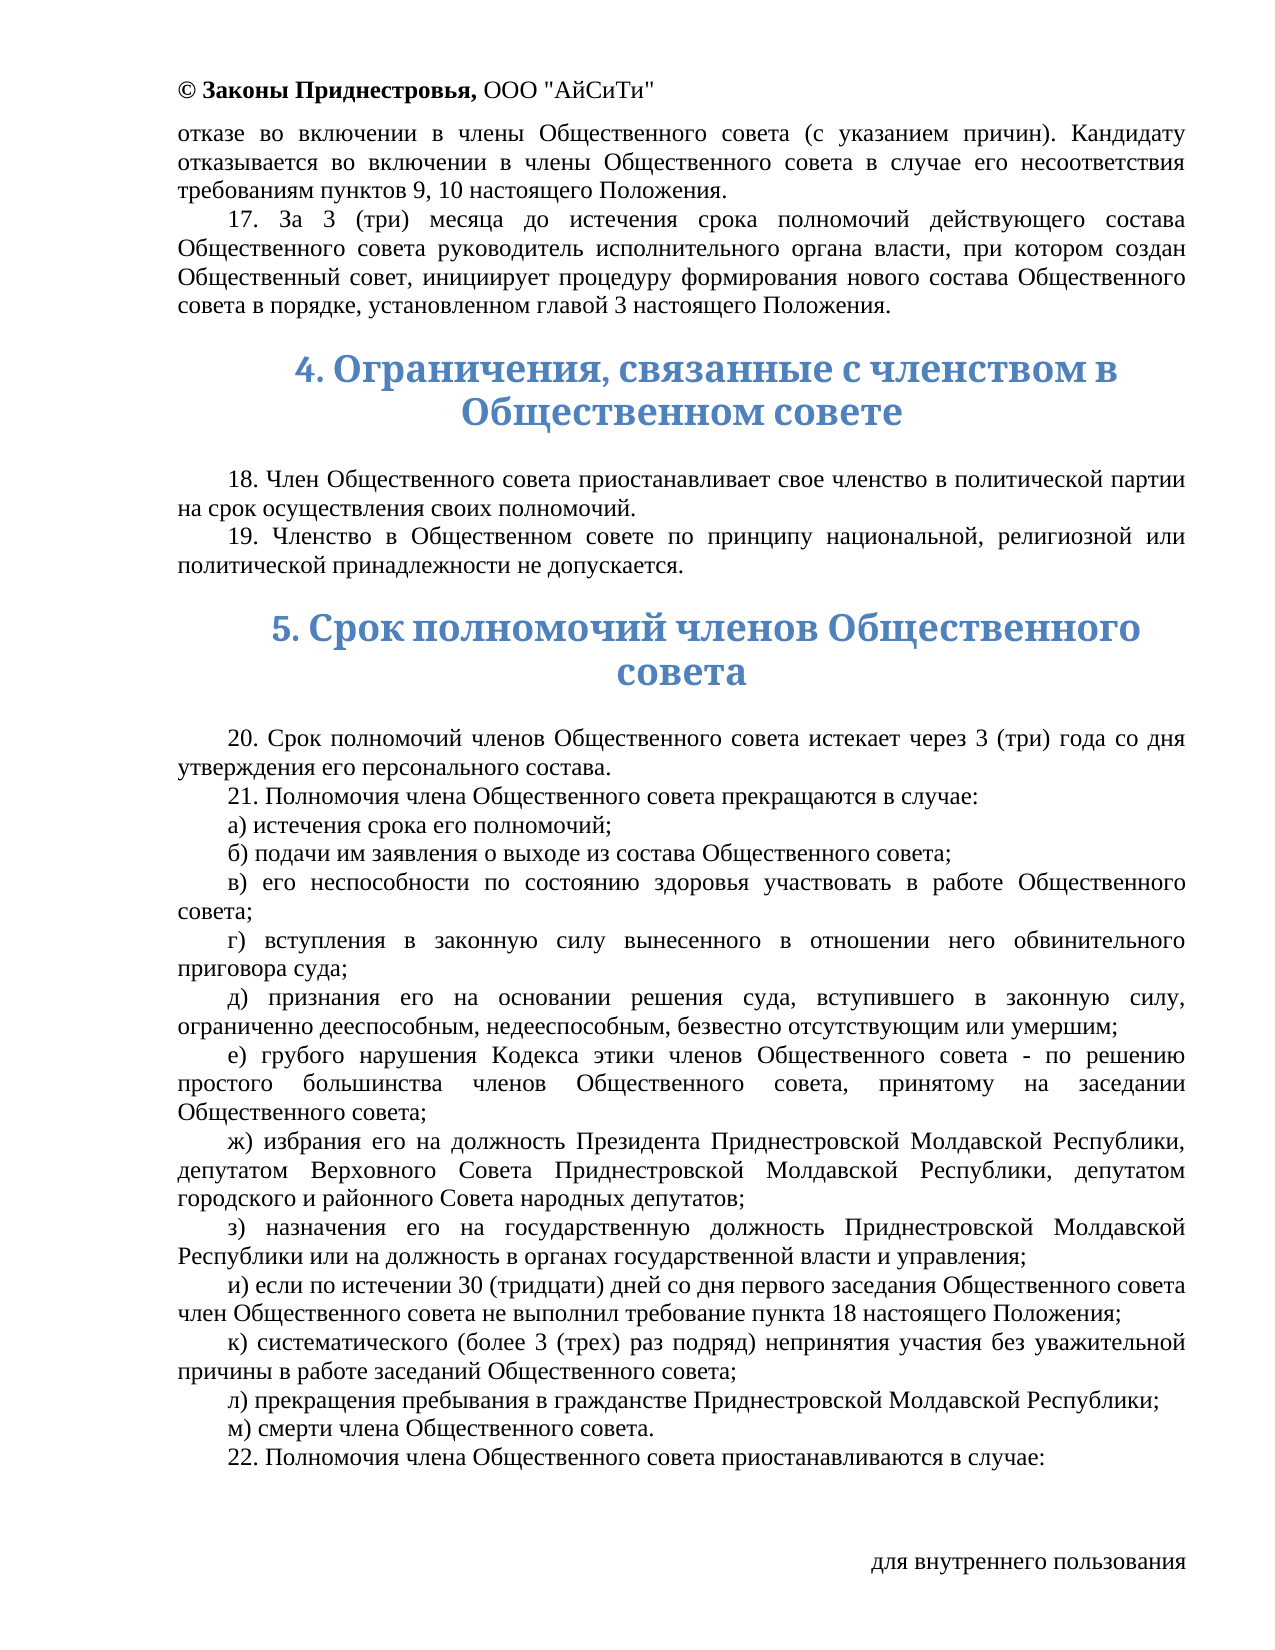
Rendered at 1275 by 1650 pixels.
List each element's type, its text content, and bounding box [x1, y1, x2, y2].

text 22. Полномочия члена Общественного совета приостанавливаются в случае: [177, 1442, 1186, 1471]
text г) вступления в законную силу вынесенного в отношении него обвинительного приговора суда; [177, 925, 1186, 982]
text м) смерти члена Общественного совета. [177, 1413, 1186, 1442]
subtitle 4. Ограничения, связанные с членством в Общественном совете [177, 348, 1186, 435]
text к) систематического (более 3 (трех) раз подряд) непринятия участия без уважительной причины в работе заседаний Общественного совета; [177, 1327, 1186, 1385]
text е) грубого нарушения Кодекса этики членов Общественного совета - по решению простого большинства членов Общественного совета, принятому на заседании Общественного совета; [177, 1040, 1186, 1126]
text и) если по истечении 30 (тридцати) дней со дня первого заседания Общественного совета член Общественного совета не выполнил требование пункта 18 настоящего Положения; [177, 1270, 1186, 1327]
text 19. Членство в Общественном совете по принципу национальной, религиозной или политической принадлежности не допускается. [177, 521, 1186, 579]
subtitle 5. Срок полномочий членов Общественного совета [177, 608, 1186, 694]
text б) подачи им заявления о выходе из состава Общественного совета; [177, 838, 1186, 867]
text з) назначения его на государственную должность Приднестровской Молдавской Республики или на должность в органах государственной власти и управления; [177, 1212, 1186, 1270]
text ж) избрания его на должность Президента Приднестровской Молдавской Республики, депутатом Верховного Совета Приднестровской Молдавской Республики, депутатом городского и районного Совета народных депутатов; [177, 1126, 1186, 1212]
text 20. Срок полномочий членов Общественного совета истекает через 3 (три) года со дня утверждения его персонального состава. [177, 723, 1186, 781]
text д) признания его на основании решения суда, вступившего в законную силу, ограниченно дееспособным, недееспособным, безвестно отсутствующим или умершим; [177, 982, 1186, 1040]
text л) прекращения пребывания в гражданстве Приднестровской Молдавской Республики; [177, 1385, 1186, 1413]
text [177, 118, 1186, 204]
text а) истечения срока его полномочий; [177, 810, 1186, 838]
text 17. За 3 (три) месяца до истечения срока полномочий действующего состава Общественного совета руководитель исполнительного органа власти, при котором создан Общественный совет, инициирует процедуру формирования нового состава Общественного совета в порядке, установленном главой 3 настоящего Положения. [177, 204, 1186, 319]
text 18. Член Общественного совета приостанавливает свое членство в политической партии на срок осуществления своих полномочий. [177, 464, 1186, 521]
text в) его неспособности по состоянию здоровья участвовать в работе Общественного совета; [177, 867, 1186, 925]
text 21. Полномочия члена Общественного совета прекращаются в случае: [177, 781, 1186, 810]
